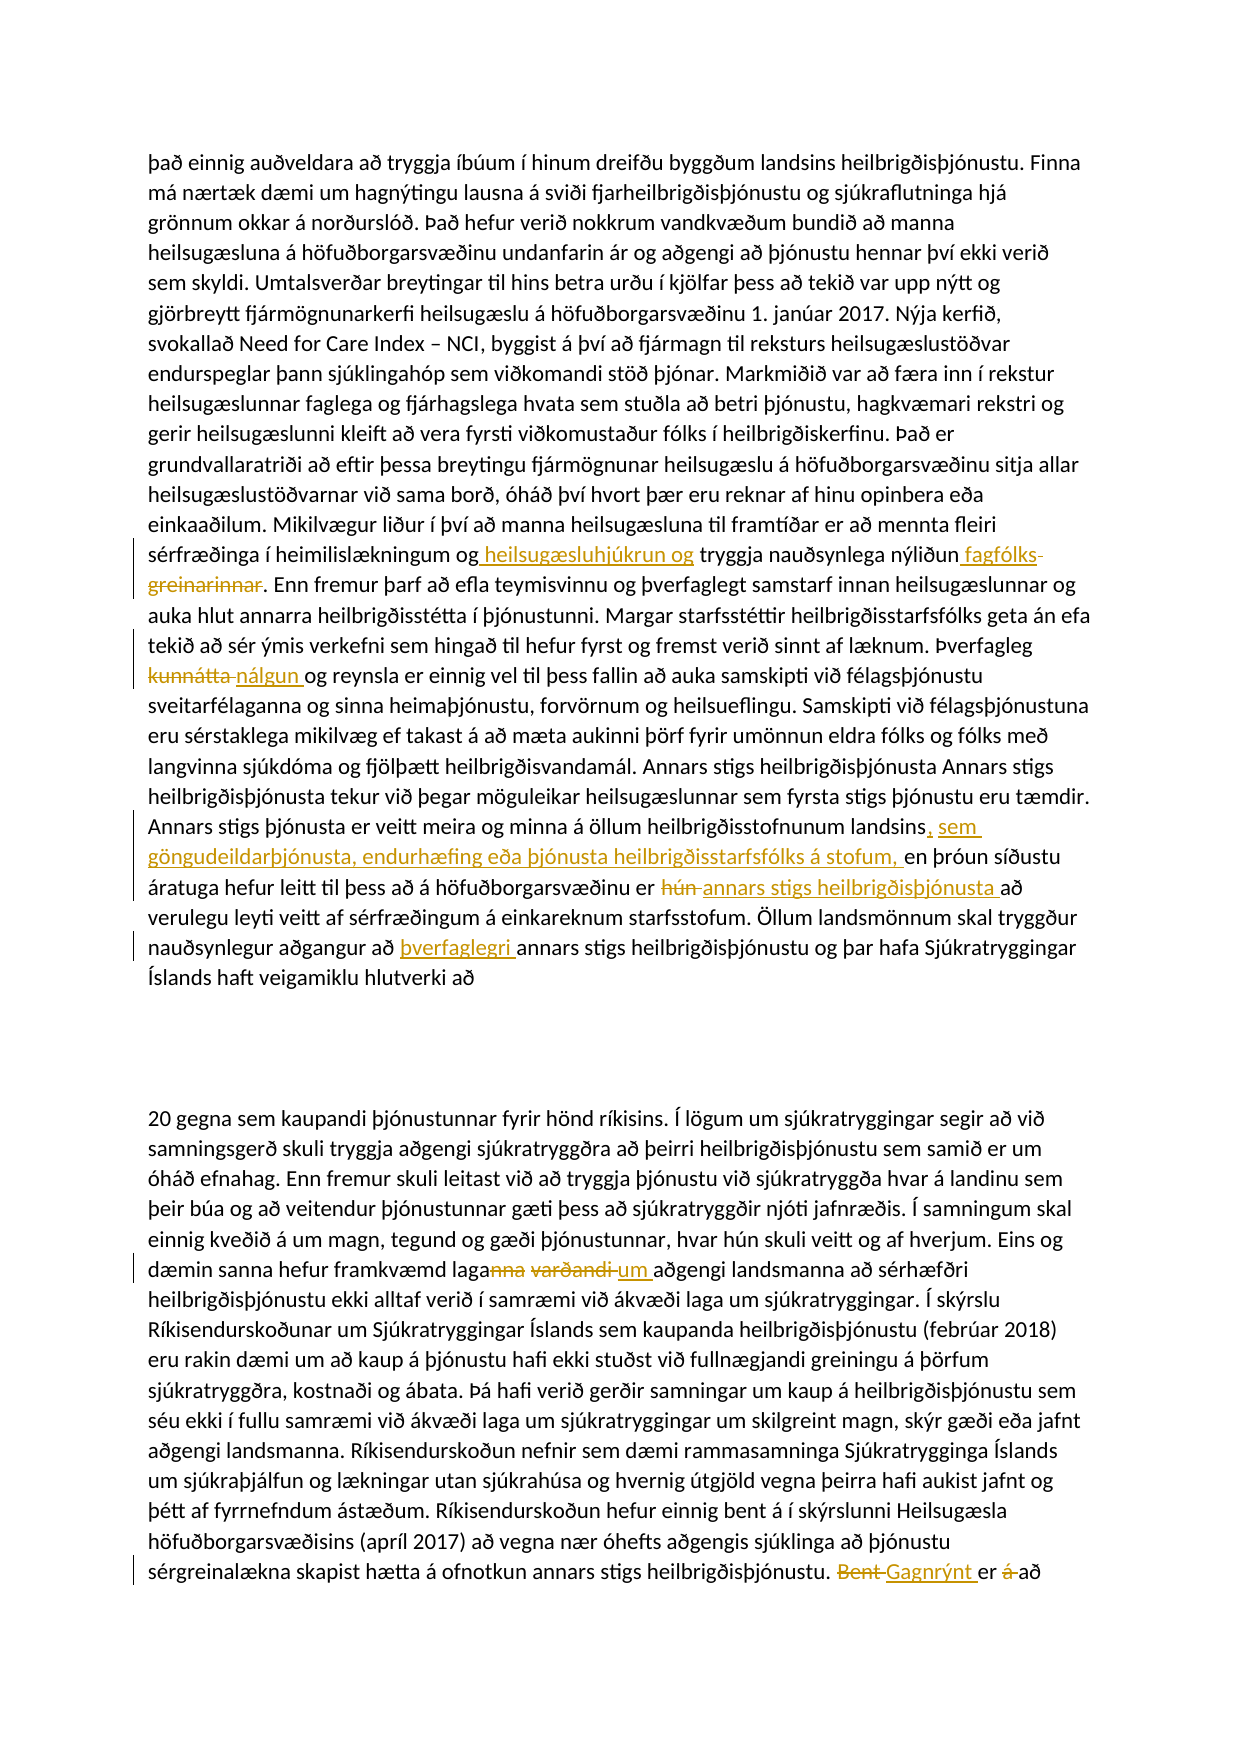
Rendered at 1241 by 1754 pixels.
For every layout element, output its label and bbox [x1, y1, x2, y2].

text [148, 1104, 1093, 1585]
text [148, 148, 1093, 991]
